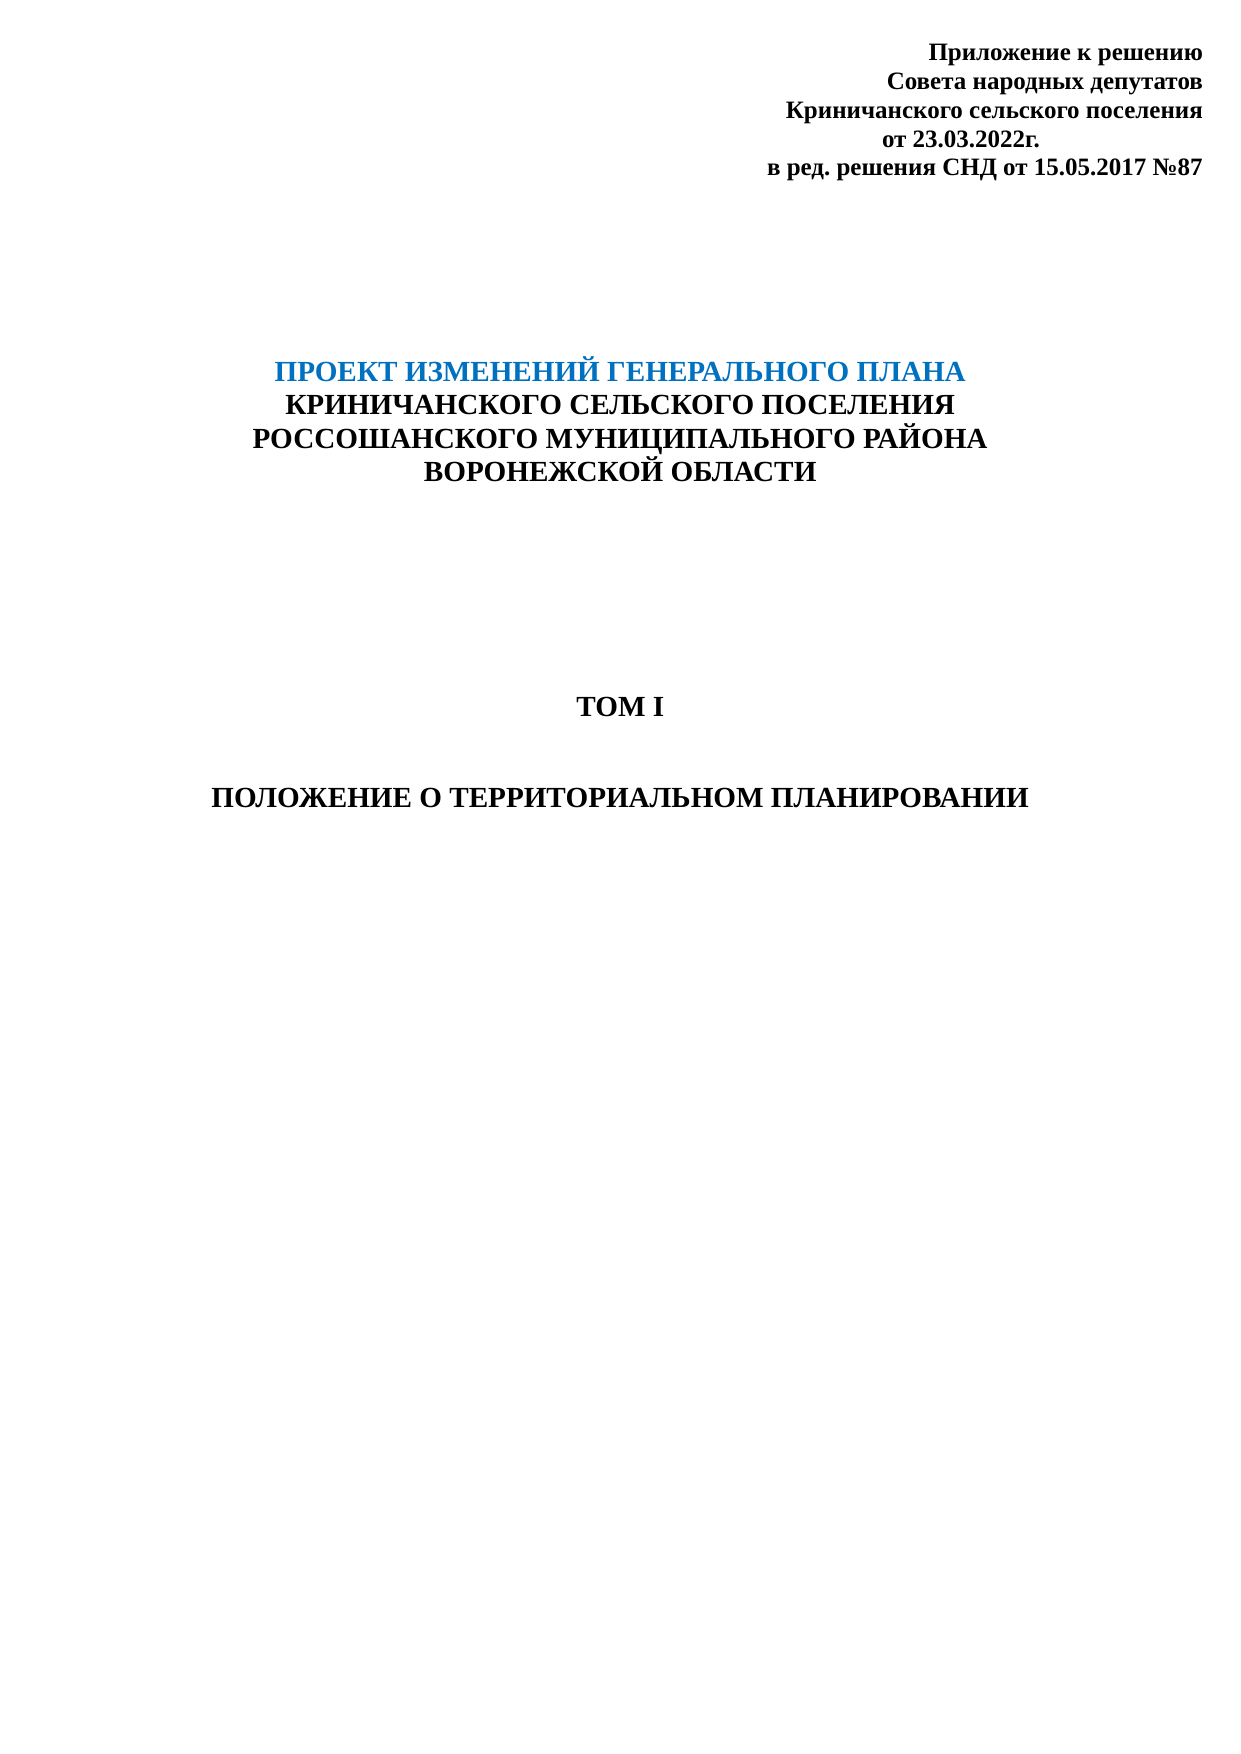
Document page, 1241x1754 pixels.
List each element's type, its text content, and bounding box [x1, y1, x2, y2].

text ПОЛОЖЕНИЕ О ТЕРРИТОРИАЛЬНОМ ПЛАНИРОВАНИИ [37, 780, 1203, 814]
text от 23.03.2022г. [37, 124, 1203, 152]
text Совета народных депутатов [37, 66, 1203, 95]
text в ред. решения СНД от 15.05.2017 №87 [37, 152, 1203, 181]
text ТОМ I [37, 689, 1203, 723]
text Криничанского сельского поселения [37, 95, 1203, 124]
text КРИНИЧАНСКОГО СЕЛЬСКОГО ПОСЕЛЕНИЯ [37, 387, 1203, 421]
text ВОРОНЕЖСКОЙ ОБЛАСТИ [37, 454, 1203, 488]
text РОССОШАНСКОГО МУНИЦИПАЛЬНОГО РАЙОНА [37, 421, 1203, 454]
text Приложение к решению [37, 37, 1203, 66]
text ПРОЕКТ ИЗМЕНЕНИЙ ГЕНЕРАЛЬНОГО ПЛАНА [37, 354, 1203, 387]
